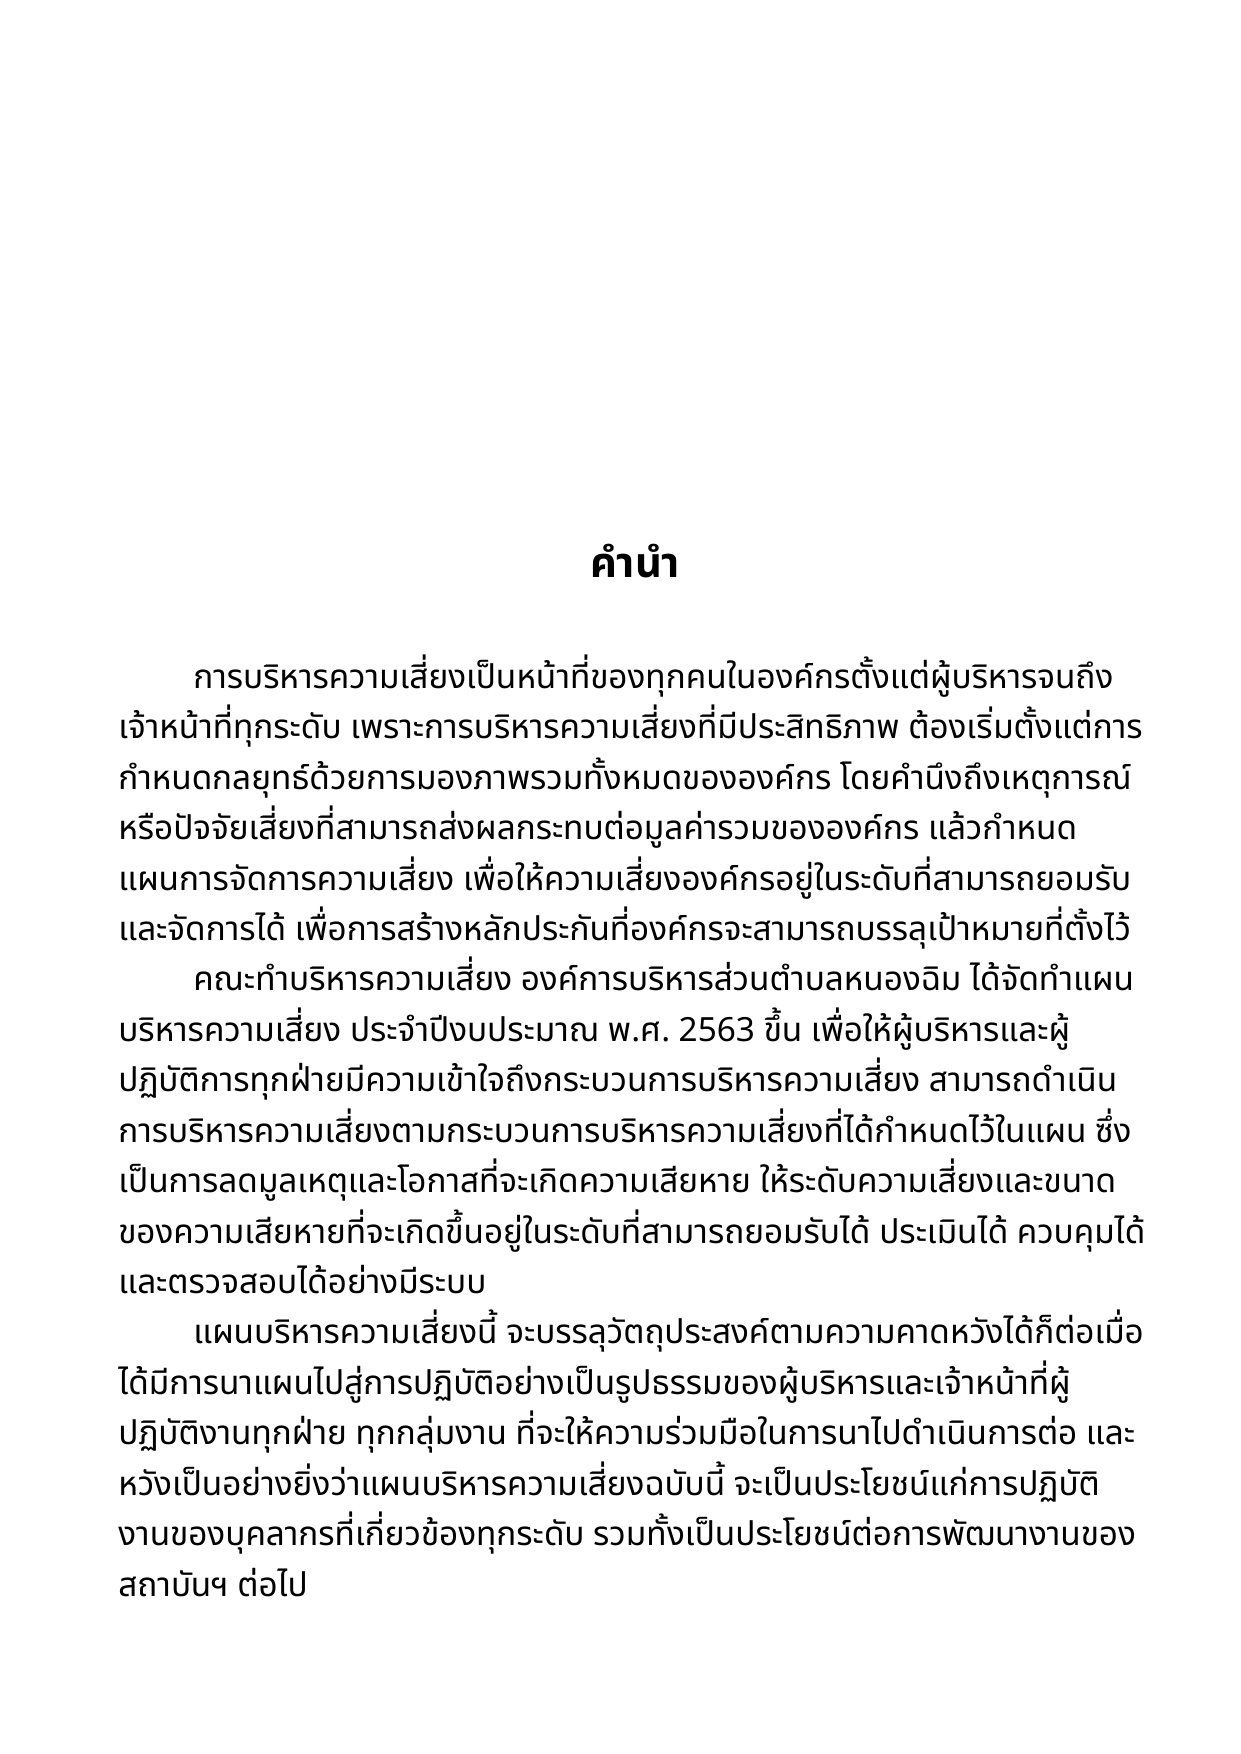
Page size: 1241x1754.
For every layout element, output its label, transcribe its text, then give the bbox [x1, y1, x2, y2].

text แผนบริหารความเสี่ยงนี้ จะบรรลุวัตถุประสงค์ตามความคาดหวังได้ก็ต่อเมื่อได้มีการนาแผนไปสู่การปฏิบัติอย่างเป็นรูปธรรมของผู้บริหารและเจ้าหน้าที่ผู้ปฏิบัติงานทุกฝ่าย ทุกกลุ่มงาน ที่จะให้ความร่วมมือในการนาไปดำเนินการต่อ และหวังเป็นอย่างยิ่งว่าแผนบริหารความเสี่ยงฉบับนี้ จะเป็นประโยชน์แก่การปฏิบัติงานของบุคลากรที่เกี่ยวข้องทุกระดับ รวมทั้งเป็นประโยชน์ต่อการพัฒนางานของสถาบันฯ ต่อไป [118, 1308, 1152, 1611]
text คณะทำบริหารความเสี่ยง องค์การบริหารส่วนตำบลหนองฉิม ได้จัดทำแผนบริหารความเสี่ยง ประจำปีงบประมาณ พ.ศ. 2563 ขึ้น เพื่อให้ผู้บริหารและผู้ปฏิบัติการทุกฝ่ายมีความเข้าใจถึงกระบวนการบริหารความเสี่ยง สามารถดำเนินการบริหารความเสี่ยงตามกระบวนการบริหารความเสี่ยงที่ได้กำหนดไว้ในแผน ซึ่งเป็นการลดมูลเหตุและโอกาสที่จะเกิดความเสียหาย ให้ระดับความเสี่ยงและขนาดของความเสียหายที่จะเกิดขึ้นอยู่ในระดับที่สามารถยอมรับได้ ประเมินได้ ควบคุมได้ และตรวจสอบได้อย่างมีระบบ [118, 955, 1152, 1308]
text การบริหารความเสี่ยงเป็นหน้าที่ของทุกคนในองค์กรตั้งแต่ผู้บริหารจนถึงเจ้าหน้าที่ทุกระดับ เพราะการบริหารความเสี่ยงที่มีประสิทธิภาพ ต้องเริ่มตั้งแต่การกำหนดกลยุทธ์ด้วยการมองภาพรวมทั้งหมดขององค์กร โดยคำนึงถึงเหตุการณ์หรือปัจจัยเสี่ยงที่สามารถส่งผลกระทบต่อมูลค่ารวมขององค์กร แล้วกำหนดแผนการจัดการความเสี่ยง เพื่อให้ความเสี่ยงองค์กรอยู่ในระดับที่สามารถยอมรับและจัดการได้ เพื่อการสร้างหลักประกันที่องค์กรจะสามารถบรรลุเป้าหมายที่ตั้งไว้ [118, 653, 1152, 955]
text คำนำ [118, 533, 1152, 596]
